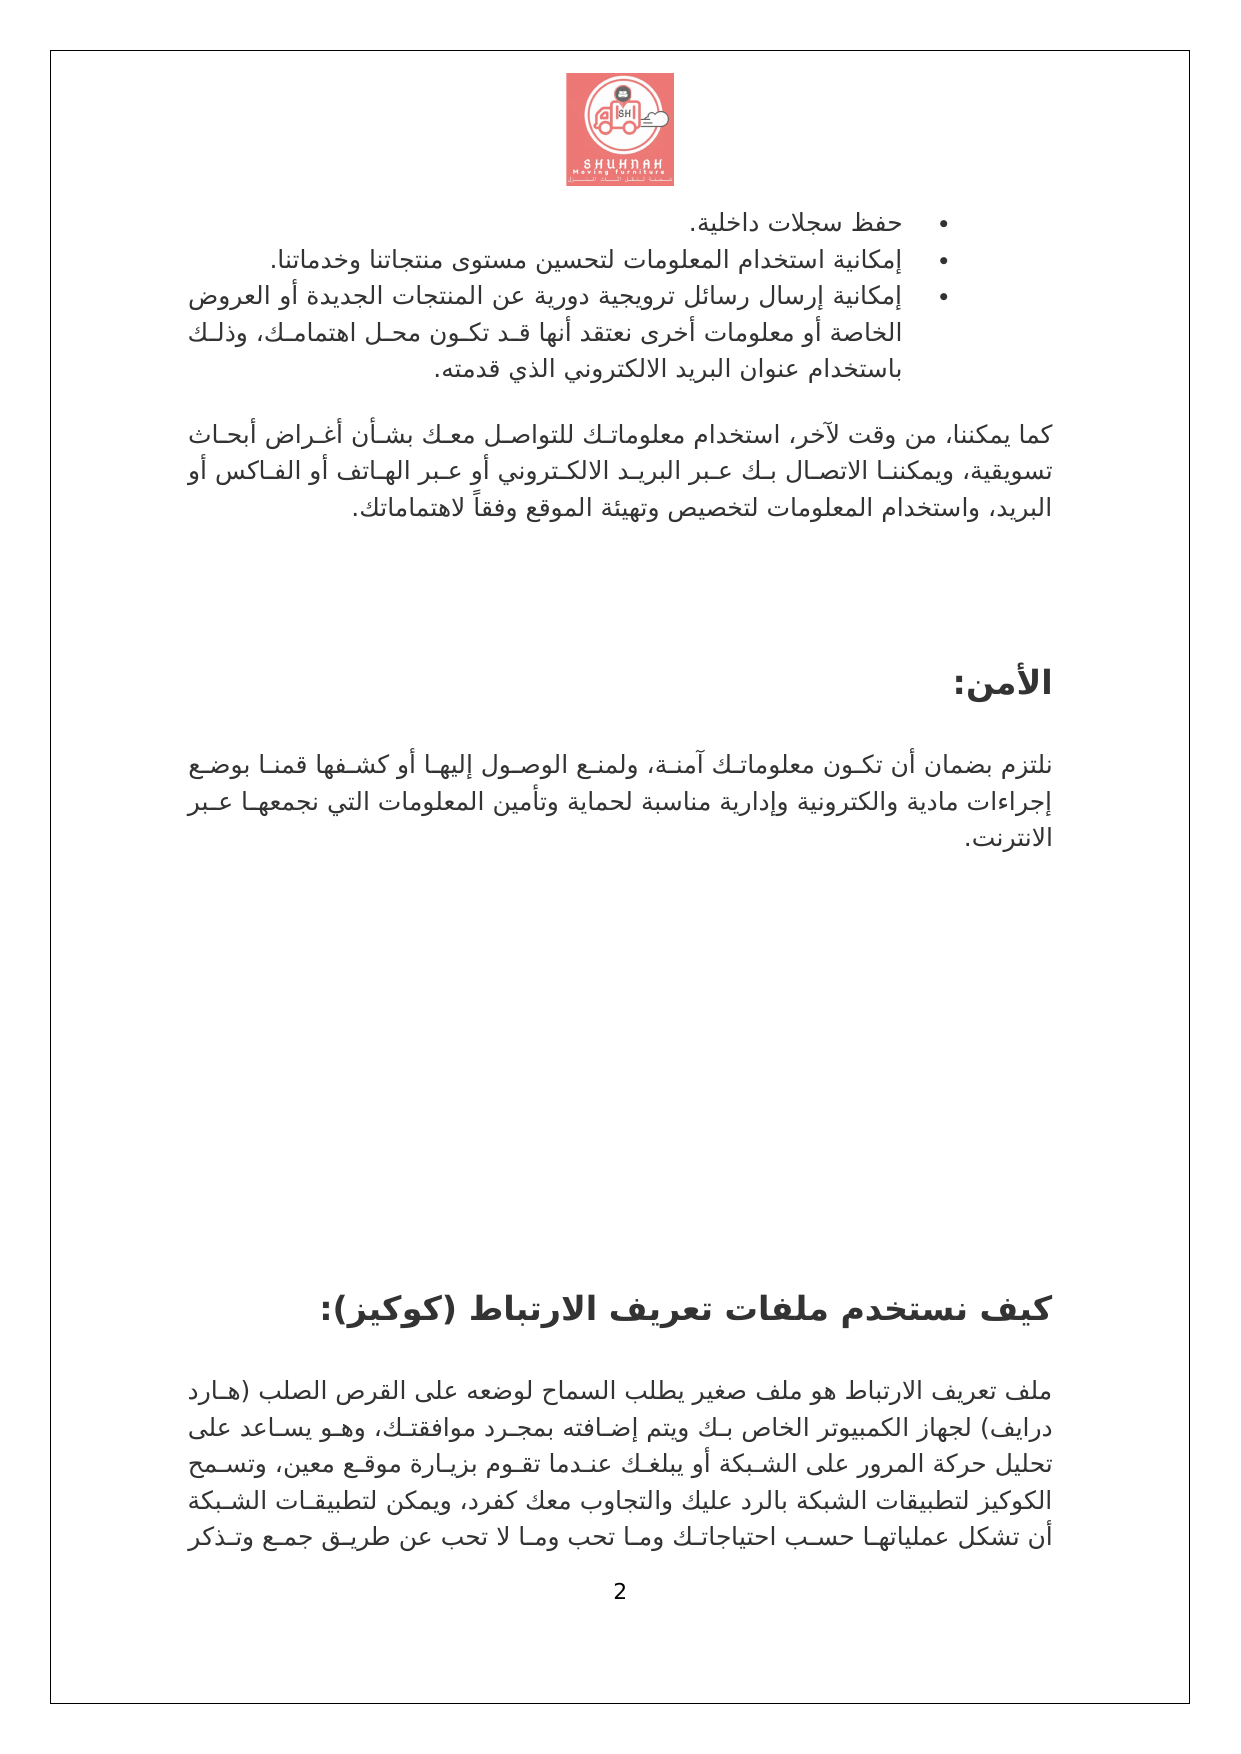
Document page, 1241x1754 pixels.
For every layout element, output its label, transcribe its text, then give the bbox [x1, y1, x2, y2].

text كما يمكننا، من وقت لآخر، استخدام معلوماتك للتواصل معك بشأن أغراض أبحاث تسويقية، ويمكننا الاتصال بك عبر البريد الالكتروني أو عبر الهاتف أو الفاكس أو البريد، واستخدام المعلومات لتخصيص وتهيئة الموقع وفقاً لاهتماماتك. [187, 420, 1053, 522]
list حفظ سجلات داخلية. [187, 209, 940, 238]
list إمكانية إرسال رسائل ترويجية دورية عن المنتجات الجديدة أو العروض الخاصة أو معلومات أخرى نعتقد أنها قد تكون محل اهتمامك، وذلك باستخدام عنوان البريد الالكتروني الذي قدمته. [187, 282, 940, 384]
picture [566, 73, 674, 186]
subtitle كيف نستخدم ملفات تعريف الارتباط (كوكيز): [187, 1289, 1053, 1328]
subtitle الأمن: [187, 663, 1053, 702]
list إمكانية استخدام المعلومات لتحسين مستوى منتجاتنا وخدماتنا. [187, 245, 940, 274]
text نلتزم بضمان أن تكون معلوماتك آمنة، ولمنع الوصول إليها أو كشفها قمنا بوضع إجراءات مادية والكترونية وإدارية مناسبة لحماية وتأمين المعلومات التي نجمعها عبر الانترنت. [187, 750, 1053, 852]
